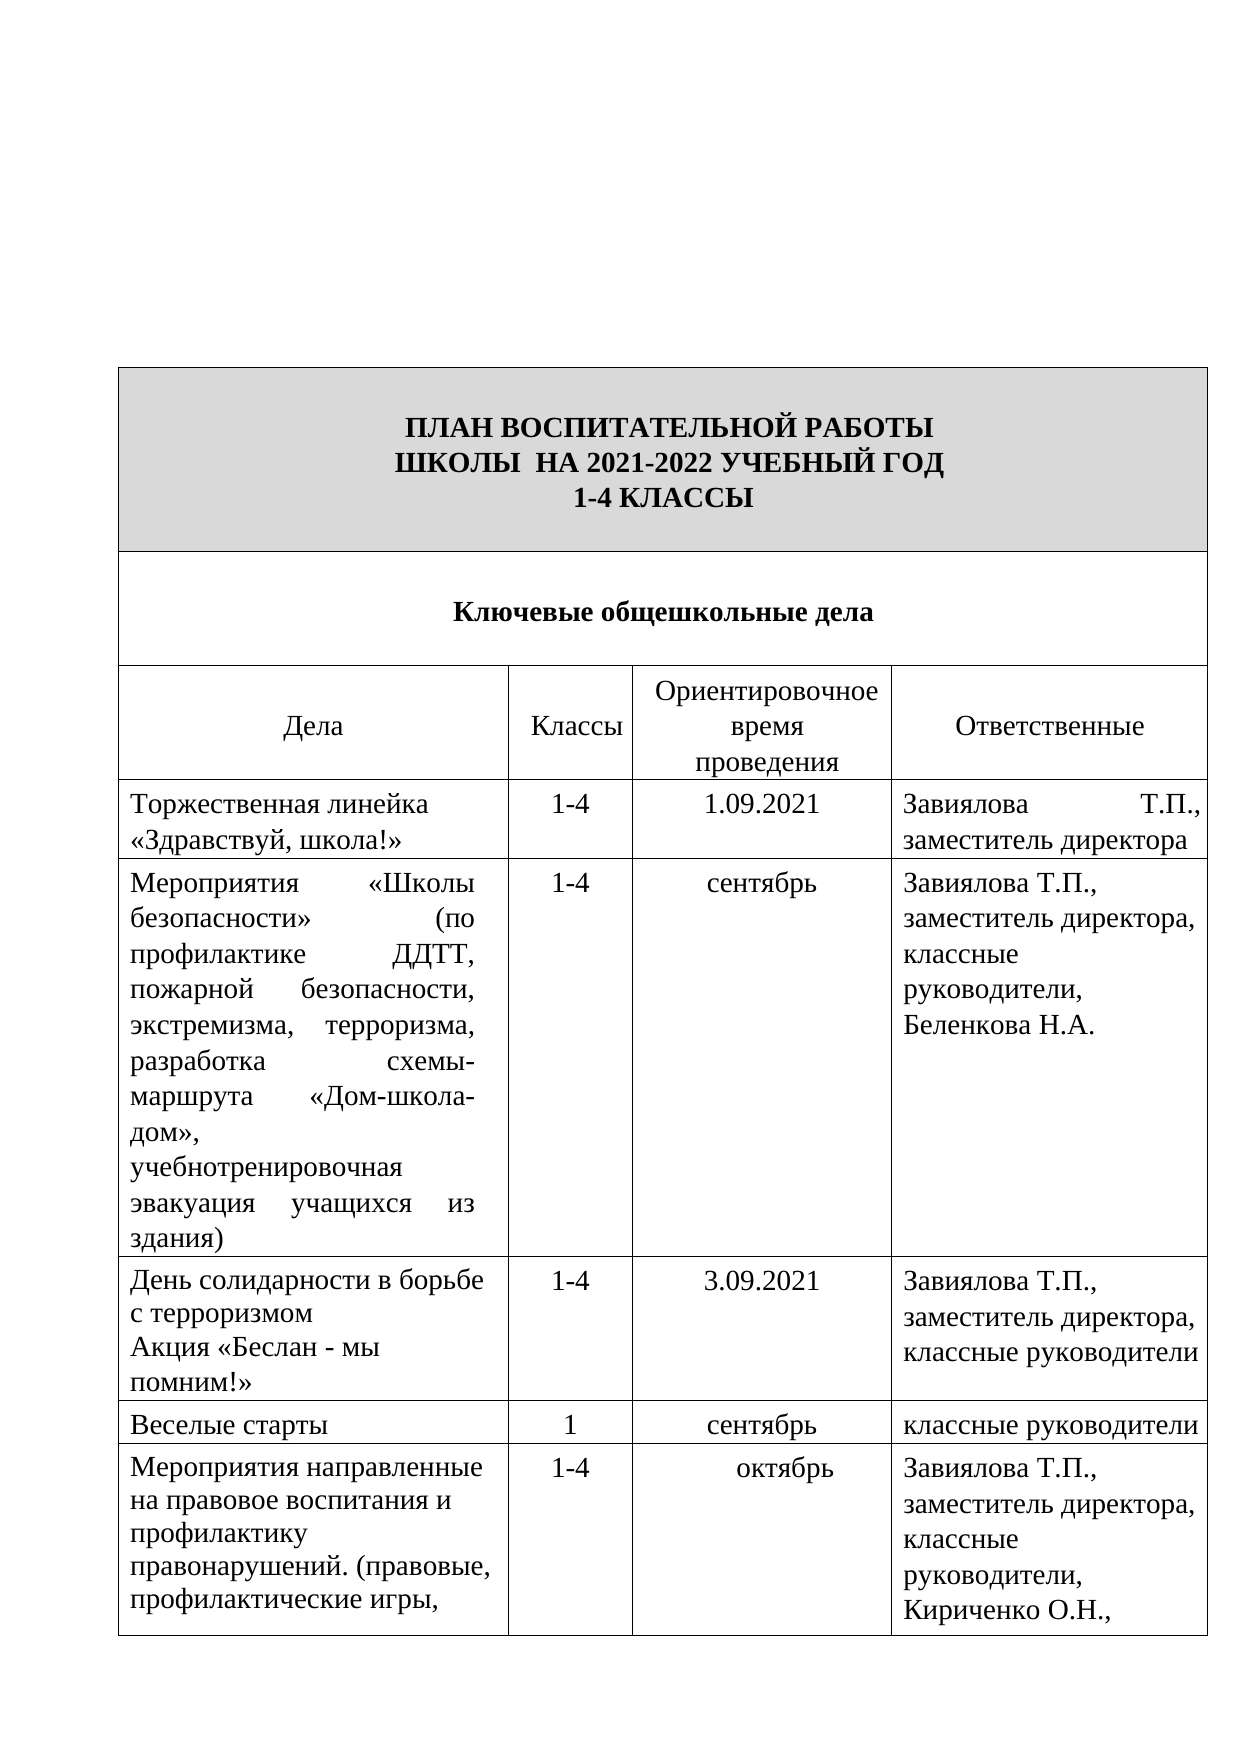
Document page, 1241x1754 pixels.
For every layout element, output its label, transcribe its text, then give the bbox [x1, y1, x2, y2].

table_cell Дела [119, 666, 508, 779]
table_cell сентябрь [633, 1401, 891, 1443]
table_cell классные руководители [892, 1401, 1207, 1443]
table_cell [119, 1444, 508, 1635]
table_cell 1-4 [509, 1444, 632, 1635]
table_cell 1-4 [509, 859, 632, 1256]
table_cell октябрь [633, 1444, 891, 1635]
table_cell 3.09.2021 [633, 1257, 891, 1400]
table_cell Завиялова Т.П., заместитель директора [892, 780, 1207, 858]
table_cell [892, 1444, 1207, 1635]
table_cell Мероприятия «Школы безопасности» (по профилактике ДДТТ, пожарной безопасности, экстремизма, терроризма, разработка схемы-маршрута «Дом-школа-дом», учебнотренировочная эвакуация учащихся из здания) [119, 859, 508, 1256]
table_cell Веселые старты [119, 1401, 508, 1443]
table_cell 1.09.2021 [633, 780, 891, 858]
table_cell Классы [509, 666, 632, 779]
table_cell 1-4 [509, 780, 632, 858]
table_cell Торжественная линейка «Здравствуй, школа!» [119, 780, 508, 858]
table_cell Завиялова Т.П., заместитель директора, классные руководители, Беленкова Н.А. [892, 859, 1207, 1256]
table_cell Ключевые общешкольные дела [119, 552, 1207, 665]
table_cell сентябрь [633, 859, 891, 1256]
table_cell Ответственные [892, 666, 1207, 779]
table_cell День солидарности в борьбе с терроризмом Акция «Беслан - мы помним!» [119, 1257, 508, 1400]
table_cell 1 [509, 1401, 632, 1443]
table_cell 1-4 [509, 1257, 632, 1400]
table_cell Ориентировочное время проведения [633, 666, 891, 779]
table_header ПЛАН ВОСПИТАТЕЛЬНОЙ РАБОТЫ ШКОЛЫ НА 2021-2022 УЧЕБНЫЙ ГОД 1-4 КЛАССЫ [119, 368, 1207, 551]
table_cell Завиялова Т.П., заместитель директора, классные руководители [892, 1257, 1207, 1400]
